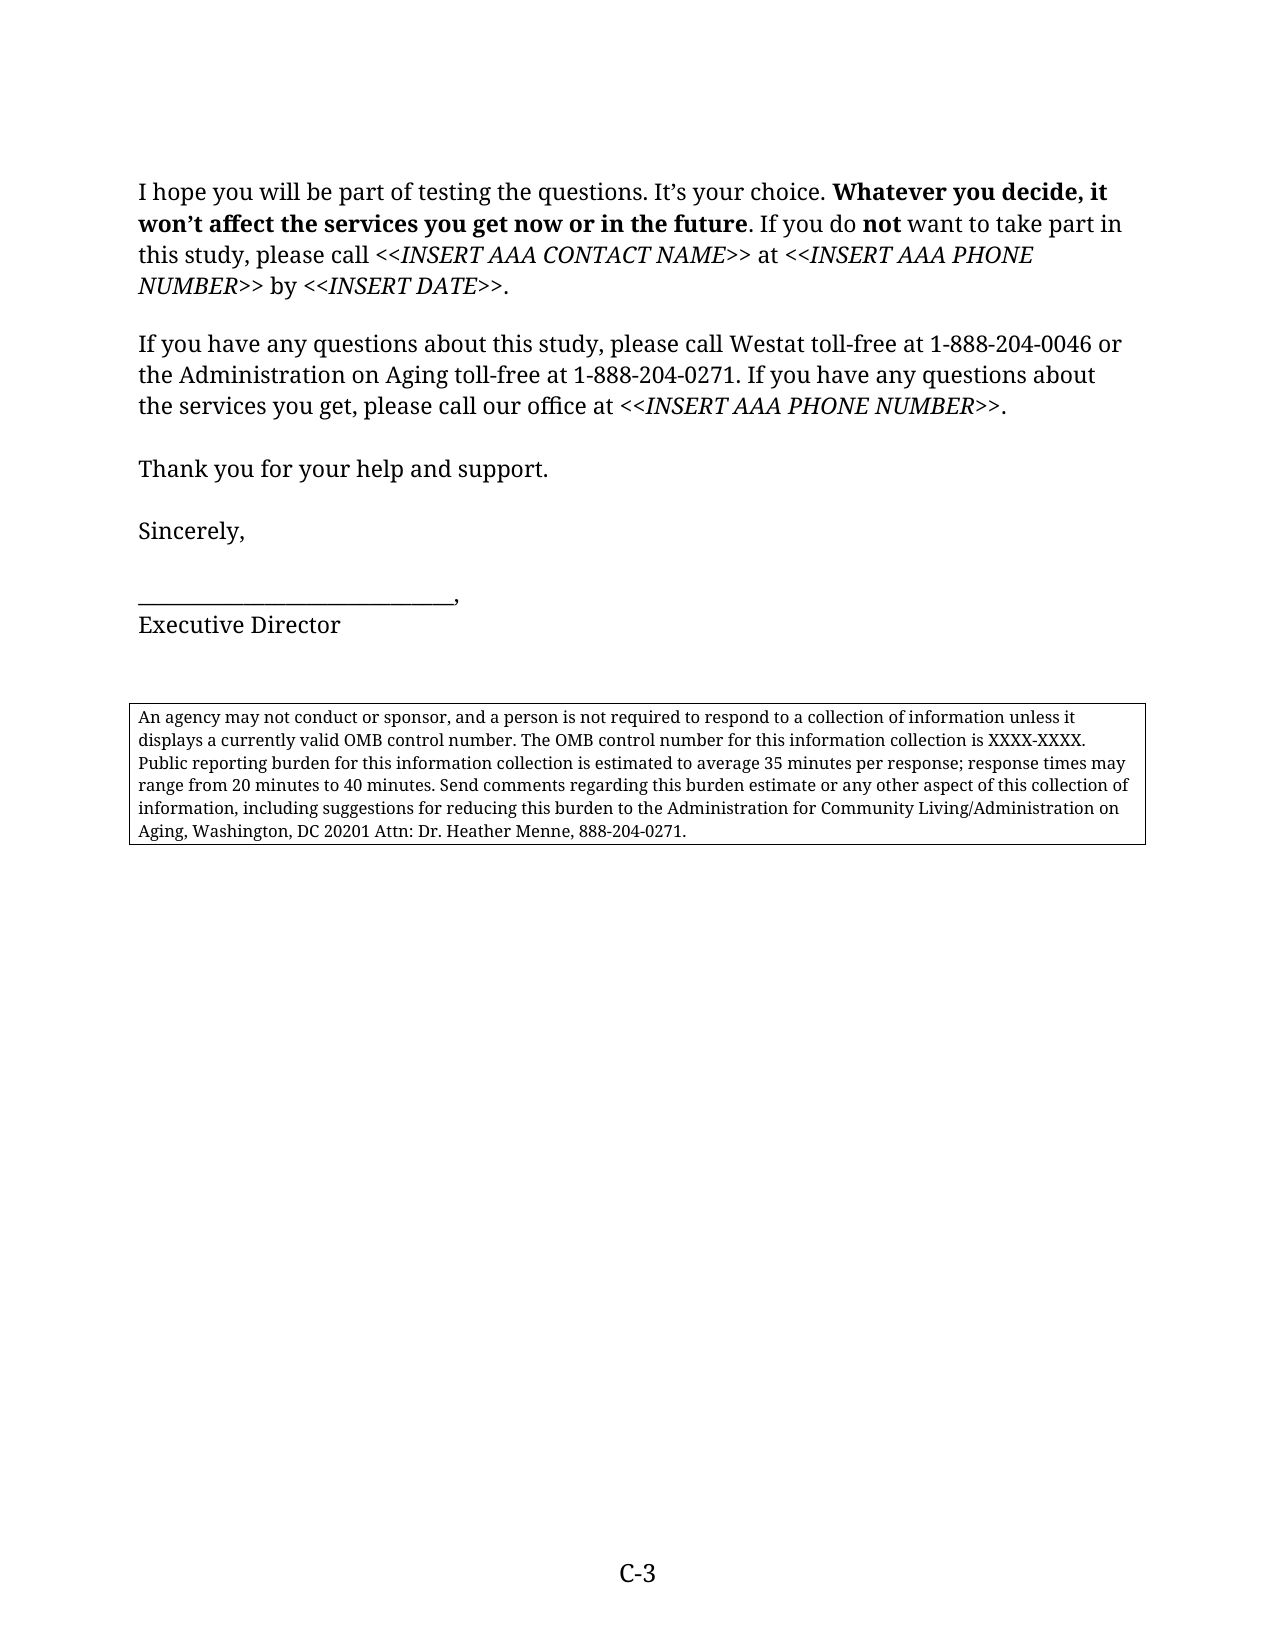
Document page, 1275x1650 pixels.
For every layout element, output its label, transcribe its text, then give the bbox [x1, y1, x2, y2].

text Executive Director [138, 609, 1137, 640]
text If you have any questions about this study, please call Westat toll-free at 1-888-204-0046 or the Administration on Aging toll-free at 1-888-204-0271. If you have any questions about the services you get, please call our office at <<INSERT AAA PHONE NUMBER>>. [138, 328, 1137, 421]
text I hope you will be part of testing the questions. It’s your choice. Whatever you decide, it won’t affect the services you get now or in the future. If you do not want to take part in this study, please call <<INSERT AAA CONTACT NAME>> at <<INSERT AAA PHONE NUMBER>> by <<INSERT DATE>>. [138, 176, 1137, 301]
text Thank you for your help and support. [138, 453, 1137, 484]
text An agency may not conduct or sponsor, and a person is not required to respond to a collection of information unless it displays a currently valid OMB control number. The OMB control number for this information collection is XXXX-XXXX. Public reporting burden for this information collection is estimated to average 35 minutes per response; response times may range from 20 minutes to 40 minutes. Send comments regarding this burden estimate or any other aspect of this collection of information, including suggestions for reducing this burden to the Administration for Community Living/Administration on Aging, Washington, DC 20201 Attn: Dr. Heather Menne, 888-204-0271. [130, 704, 1145, 844]
text Sincerely, [138, 515, 1137, 546]
text ______________________________, [138, 578, 1137, 609]
